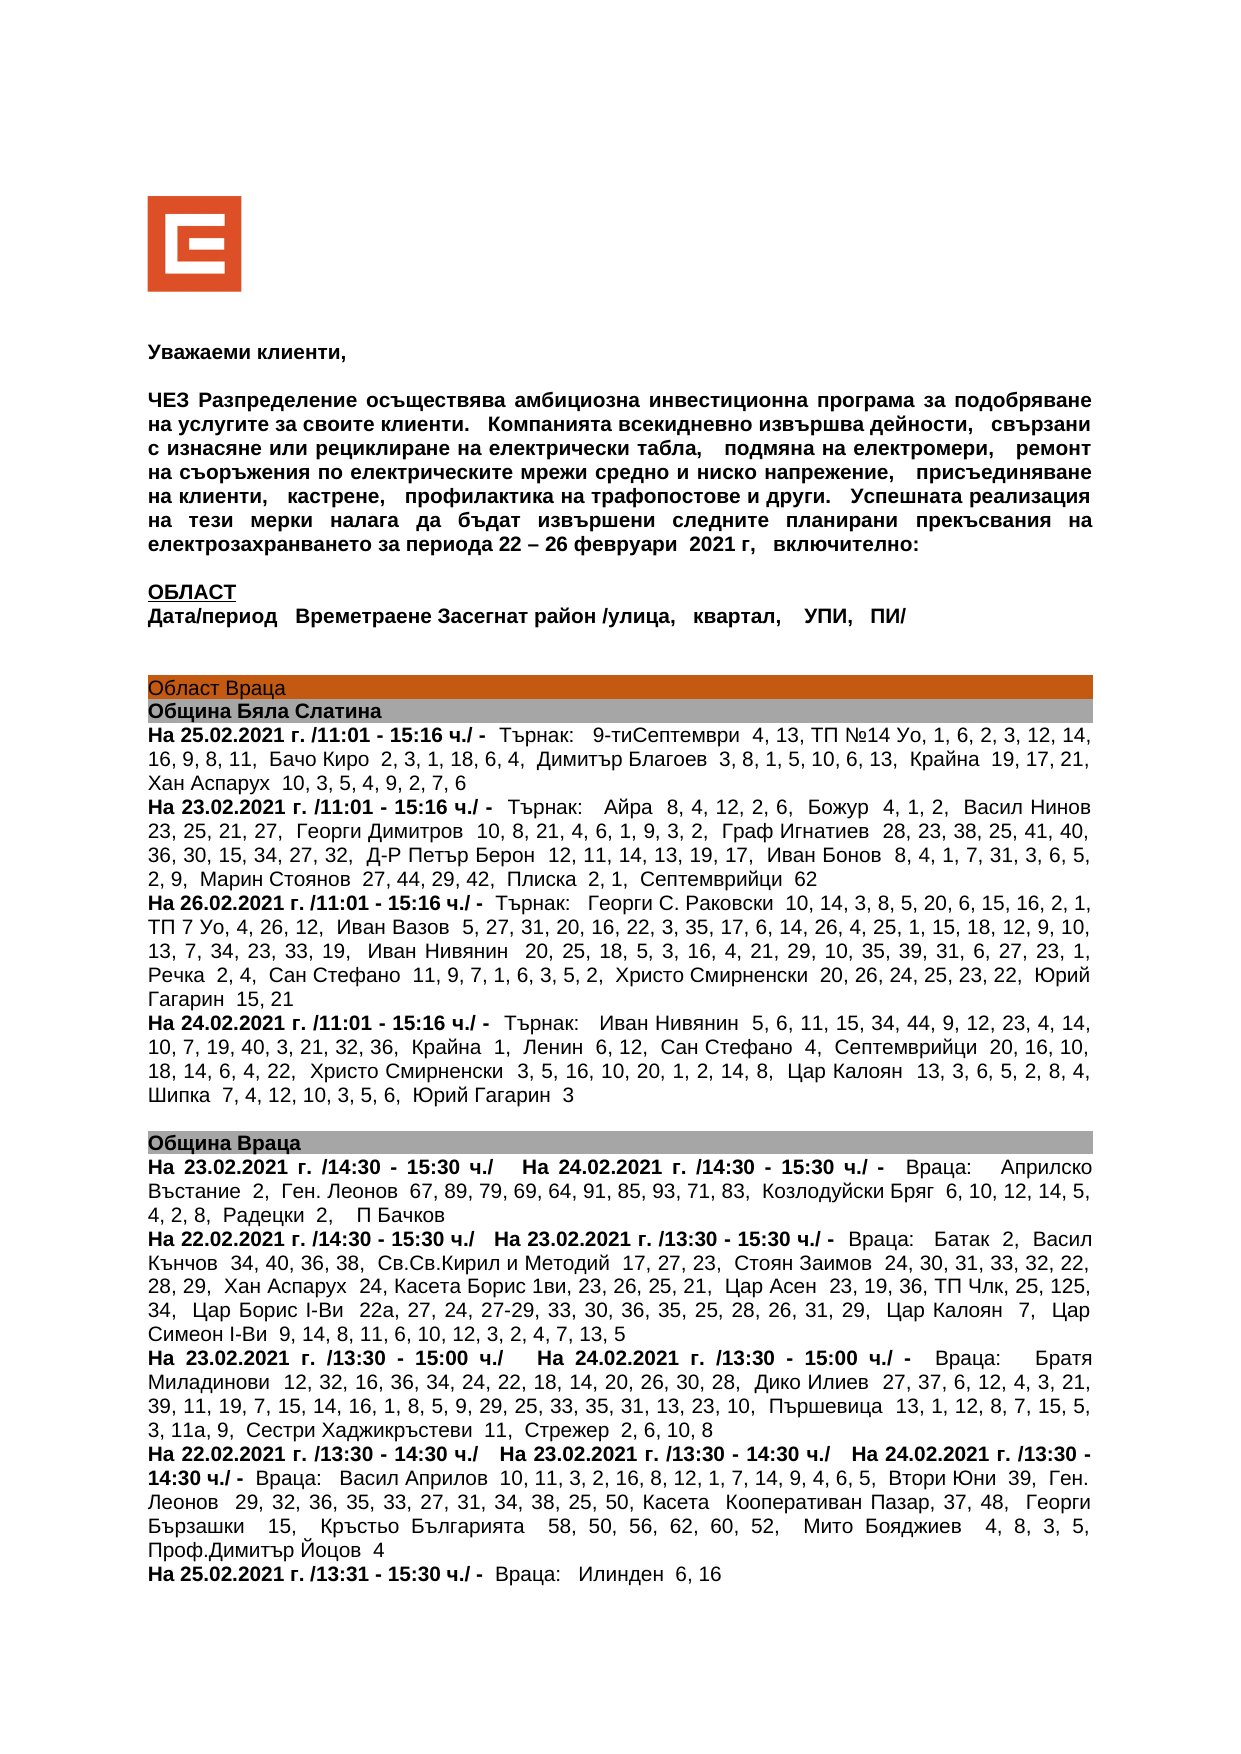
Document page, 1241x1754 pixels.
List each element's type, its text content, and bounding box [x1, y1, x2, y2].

text ОБЛАСТ [148, 579, 1093, 603]
text На 23.02.2021 г. /13:30 - 15:00 ч./ На 24.02.2021 г. /13:30 - 15:00 ч./ - Враца: Братя Миладинови 12, 32, 16, 36, 34, 24, 22, 18, 14, 20, 26, 30, 28, Дико Илиев 27, 37, 6, 12, 4, 3, 21, 39, 11, 19, 7, 15, 14, 16, 1, 8, 5, 9, 29, 25, 33, 35, 31, 13, 23, 10, Пършевица 13, 1, 12, 8, 7, 15, 5, 3, 11а, 9, Сестри Хаджикръстеви 11, Стрежер 2, 6, 10, 8 [148, 1346, 1093, 1442]
text Уважаеми клиенти, [148, 340, 1093, 364]
text На 25.02.2021 г. /13:31 - 15:30 ч./ - Враца: Илинден 6, 16 [148, 1562, 1093, 1586]
text На 24.02.2021 г. /11:01 - 15:16 ч./ - Търнак: Иван Нивянин 5, 6, 11, 15, 34, 44, 9, 12, 23, 4, 14, 10, 7, 19, 40, 3, 21, 32, 36, Крайна 1, Ленин 6, 12, Сан Стефано 4, Септемврийци 20, 16, 10, 18, 14, 6, 4, 22, Христо Смирненски 3, 5, 16, 10, 20, 1, 2, 14, 8, Цар Калоян 13, 3, 6, 5, 2, 8, 4, Шипка 7, 4, 12, 10, 3, 5, 6, Юрий Гагарин 3 [148, 1011, 1093, 1107]
text Община Враца [148, 1131, 1093, 1154]
text На 26.02.2021 г. /11:01 - 15:16 ч./ - Търнак: Георги С. Раковски 10, 14, 3, 8, 5, 20, 6, 15, 16, 2, 1, ТП 7 Уо, 4, 26, 12, Иван Вазов 5, 27, 31, 20, 16, 22, 3, 35, 17, 6, 14, 26, 4, 25, 1, 15, 18, 12, 9, 10, 13, 7, 34, 23, 33, 19, Иван Нивянин 20, 25, 18, 5, 3, 16, 4, 21, 29, 10, 35, 39, 31, 6, 27, 23, 1, Речка 2, 4, Сан Стефано 11, 9, 7, 1, 6, 3, 5, 2, Христо Смирненски 20, 26, 24, 25, 23, 22, Юрий Гагарин 15, 21 [148, 891, 1093, 1011]
text На 22.02.2021 г. /14:30 - 15:30 ч./ На 23.02.2021 г. /13:30 - 15:30 ч./ - Враца: Батак 2, Васил Кънчов 34, 40, 36, 38, Св.Св.Кирил и Методий 17, 27, 23, Стоян Заимов 24, 30, 31, 33, 32, 22, 28, 29, Хан Аспарух 24, Касета Борис 1ви, 23, 26, 25, 21, Цар Асен 23, 19, 36, ТП Члк, 25, 125, 34, Цар Борис I-Ви 22а, 27, 24, 27-29, 33, 30, 36, 35, 25, 28, 26, 31, 29, Цар Калоян 7, Цар Симеон I-Ви 9, 14, 8, 11, 6, 10, 12, 3, 2, 4, 7, 13, 5 [148, 1226, 1093, 1346]
text Дата/период Времетраене Засегнат район /улица, квартал, УПИ, ПИ/ [148, 603, 1093, 627]
text Община Бяла Слатина [148, 699, 1093, 723]
text На 25.02.2021 г. /11:01 - 15:16 ч./ - Търнак: 9-тиСептември 4, 13, ТП №14 Уо, 1, 6, 2, 3, 12, 14, 16, 9, 8, 11, Бачо Киро 2, 3, 1, 18, 6, 4, Димитър Благоев 3, 8, 1, 5, 10, 6, 13, Крайна 19, 17, 21, Хан Аспарух 10, 3, 5, 4, 9, 2, 7, 6 [148, 723, 1093, 795]
text На 23.02.2021 г. /14:30 - 15:30 ч./ На 24.02.2021 г. /14:30 - 15:30 ч./ - Враца: Априлско Въстание 2, Ген. Леонов 67, 89, 79, 69, 64, 91, 85, 93, 71, 83, Козлодуйски Бряг 6, 10, 12, 14, 5, 4, 2, 8, Радецки 2, П Бачков [148, 1154, 1093, 1226]
text На 22.02.2021 г. /13:30 - 14:30 ч./ На 23.02.2021 г. /13:30 - 14:30 ч./ На 24.02.2021 г. /13:30 - 14:30 ч./ - Враца: Васил Априлов 10, 11, 3, 2, 16, 8, 12, 1, 7, 14, 9, 4, 6, 5, Втори Юни 39, Ген. Леонов 29, 32, 36, 35, 33, 27, 31, 34, 38, 25, 50, Касета Кооперативан Пазар, 37, 48, Георги Бързашки 15, Кръстьо Българията 58, 50, 56, 62, 60, 52, Мито Бояджиев 4, 8, 3, 5, Проф.Димитър Йоцов 4 [148, 1442, 1093, 1562]
text Област Враца [148, 675, 1093, 699]
text На 23.02.2021 г. /11:01 - 15:16 ч./ - Търнак: Айра 8, 4, 12, 2, 6, Божур 4, 1, 2, Васил Нинов 23, 25, 21, 27, Георги Димитров 10, 8, 21, 4, 6, 1, 9, 3, 2, Граф Игнатиев 28, 23, 38, 25, 41, 40, 36, 30, 15, 34, 27, 32, Д-Р Петър Берон 12, 11, 14, 13, 19, 17, Иван Бонов 8, 4, 1, 7, 31, 3, 6, 5, 2, 9, Марин Стоянов 27, 44, 29, 42, Плиска 2, 1, Септемврийци 62 [148, 795, 1093, 891]
text ЧЕЗ Разпределение осъществява амбициозна инвестиционна програма за подобряване на услугите за своите клиенти. Компанията всекидневно извършва дейности, свързани с изнасяне или рециклиране на електрически табла, подмяна на електромери, ремонт на съоръжения по електрическите мрежи средно и ниско напрежение, присъединяване на клиенти, кастрене, профилактика на трафопостове и други. Успешната реализация на тези мерки налага да бъдат извършени следните планирани прекъсвания на електрозахранването за периода 22 – 26 февруари 2021 г, включително: [148, 388, 1093, 556]
